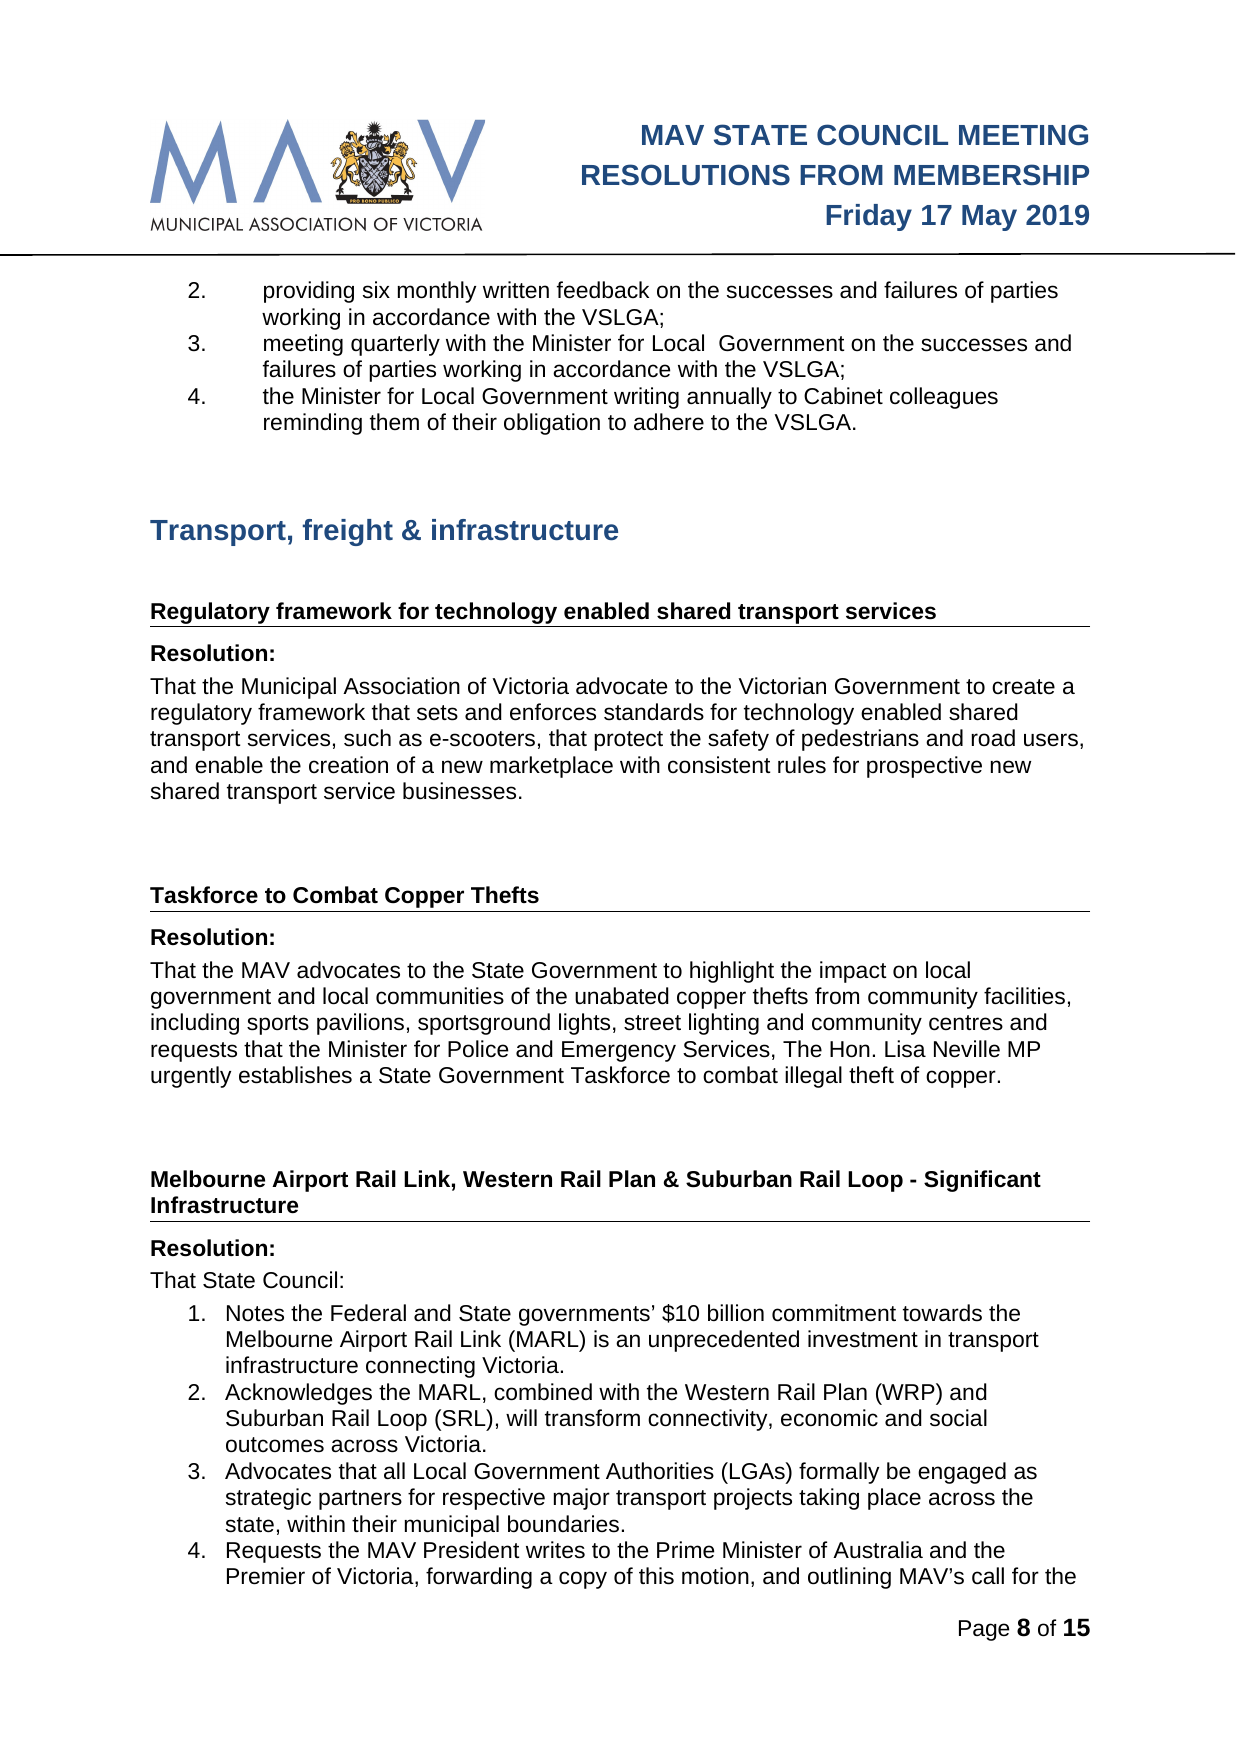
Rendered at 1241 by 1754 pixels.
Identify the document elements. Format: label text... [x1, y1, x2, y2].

list the Minister for Local Government writing annually to Cabinet colleagues reminding them of their obligation to adhere to the VSLGA. [187, 383, 1090, 435]
subtitle Taskforce to Combat Copper Thefts [150, 882, 1090, 911]
text That the Municipal Association of Victoria advocate to the Victorian Government to create a regulatory framework that sets and enforces standards for technology enabled shared transport services, such as e-scooters, that protect the safety of pedestrians and road users, and enable the creation of a new marketplace with consistent rules for prospective new shared transport service businesses. [150, 673, 1090, 804]
text Resolution: [150, 1234, 1090, 1261]
subtitle Transport, freight & infrastructure [150, 513, 1090, 547]
list Advocates that all Local Government Authorities (LGAs) formally be engaged as strategic partners for respective major transport projects taking place across the state, within their municipal boundaries. [187, 1458, 1090, 1537]
list Acknowledges the MARL, combined with the Western Rail Plan (WRP) and Suburban Rail Loop (SRL), will transform connectivity, economic and social outcomes across Victoria. [187, 1379, 1090, 1458]
list meeting quarterly with the Minister for Local Government on the successes and failures of parties working in accordance with the VSLGA; [187, 330, 1090, 383]
text Resolution: [150, 640, 1090, 666]
list providing six monthly written feedback on the successes and failures of parties working in accordance with the VSLGA; [187, 277, 1090, 330]
list Notes the Federal and State governments’ $10 billion commitment towards the Melbourne Airport Rail Link (MARL) is an unprecedented investment in transport infrastructure connecting Victoria. [187, 1300, 1090, 1379]
text That State Council: [150, 1267, 1090, 1293]
text That the MAV advocates to the State Government to highlight the impact on local government and local communities of the unabated copper thefts from community facilities, including sports pavilions, sportsground lights, street lighting and community centres and requests that the Minister for Police and Emergency Services, The Hon. Lisa Neville MP urgently establishes a State Government Taskforce to combat illegal theft of copper. [150, 957, 1090, 1088]
text Resolution: [150, 924, 1090, 950]
subtitle Regulatory framework for technology enabled shared transport services [150, 598, 1090, 626]
picture [150, 119, 486, 231]
subtitle Melbourne Airport Rail Link, Western Rail Plan & Suburban Rail Loop - Significant Infrastructure [150, 1166, 1090, 1221]
